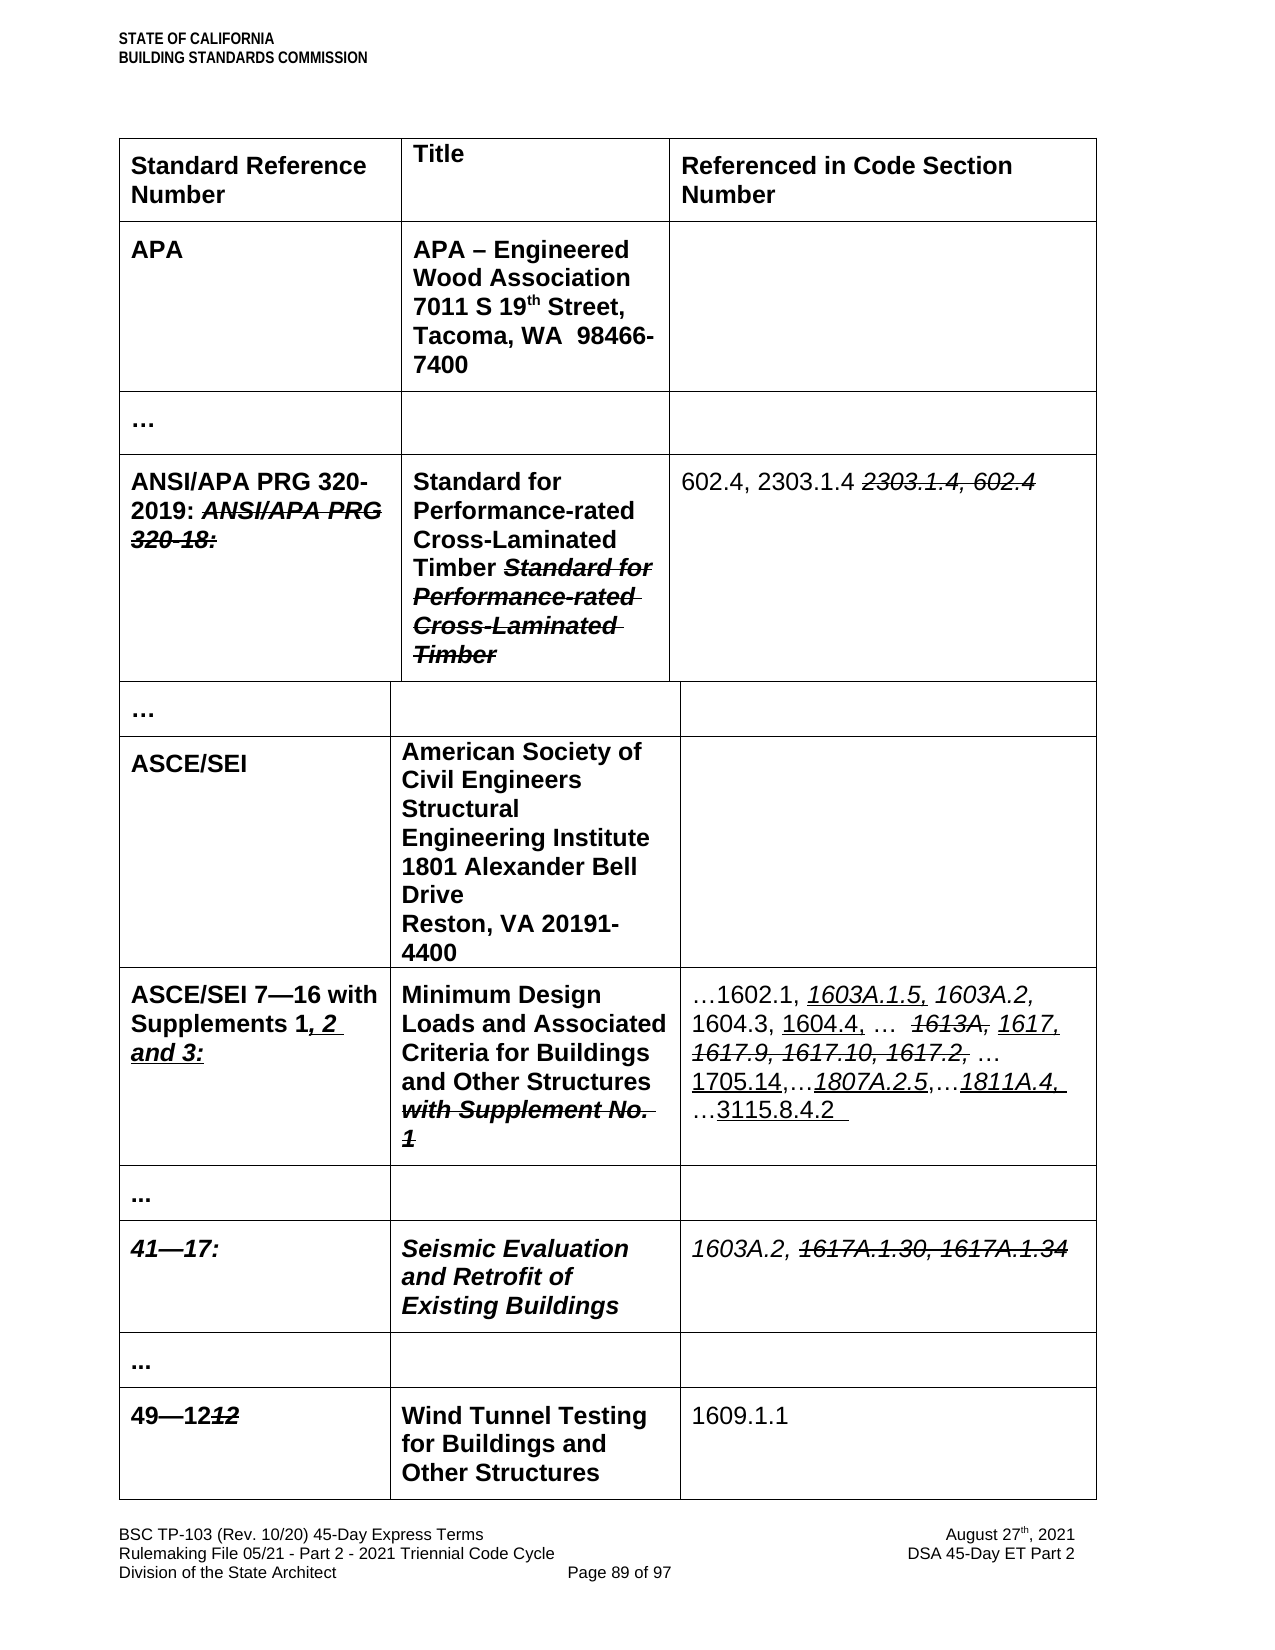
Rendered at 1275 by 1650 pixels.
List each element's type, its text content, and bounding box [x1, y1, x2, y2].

table_cell Wind Tunnel Testing for Buildings and Other Structures [391, 1388, 680, 1499]
table_cell ... [120, 1166, 390, 1220]
table_cell ASCE/SEI 7—16 with Supplements 1, 2 and 3: [120, 968, 390, 1165]
table_cell [681, 1166, 1096, 1220]
table_cell [681, 737, 1096, 967]
table_cell [670, 392, 1096, 453]
table_cell [391, 1166, 680, 1220]
table_cell 602.4, 2303.1.4 2303.1.4, 602.4 [670, 455, 1096, 681]
table_cell APA – Engineered Wood Association 7011 S 19th Street, Tacoma, WA 98466-7400 [402, 222, 669, 391]
table_cell [681, 1333, 1096, 1387]
table_header Referenced in Code Section Number [670, 139, 1096, 221]
table_cell APA [120, 222, 401, 391]
table_cell ... [120, 1333, 390, 1387]
table_cell 41—17: [120, 1221, 390, 1332]
table_cell [681, 682, 1096, 736]
table_cell [391, 1333, 680, 1387]
table_cell [391, 682, 680, 736]
table_header Standard Reference Number [120, 139, 401, 221]
table_cell 1603A.2, 1617A.1.30, 1617A.1.34 [681, 1221, 1096, 1332]
table_cell [670, 222, 1096, 391]
table_cell 49—1212 [120, 1388, 390, 1499]
table_cell Minimum Design Loads and Associated Criteria for Buildings and Other Structures with Supplement No. 1 [391, 968, 680, 1165]
table_cell Seismic Evaluation and Retrofit of Existing Buildings [391, 1221, 680, 1332]
table_cell American Society of Civil Engineers Structural Engineering Institute 1801 Alexander Bell Drive Reston, VA 20191-4400 [391, 737, 680, 967]
table_cell … [120, 682, 390, 736]
table_cell 1609.1.1 [681, 1388, 1096, 1499]
table_cell [402, 392, 669, 453]
table_cell Standard for Performance-rated Cross-Laminated Timber Standard for Performance-rated Cross-Laminated Timber [402, 455, 669, 681]
table_cell …1602.1, 1603A.1.5, 1603A.2, 1604.3, 1604.4, … 1613A, 1617, 1617.9, 1617.10, 1617.2, …1705.14,…1807A.2.5,…1811A.4, …3115.8.4.2 [681, 968, 1096, 1165]
table_cell ANSI/APA PRG 320-2019: ANSI/APA PRG 320-18: [120, 455, 401, 681]
table_cell ASCE/SEI [120, 737, 390, 967]
table_cell … [120, 392, 401, 453]
table_header Title [402, 139, 669, 221]
